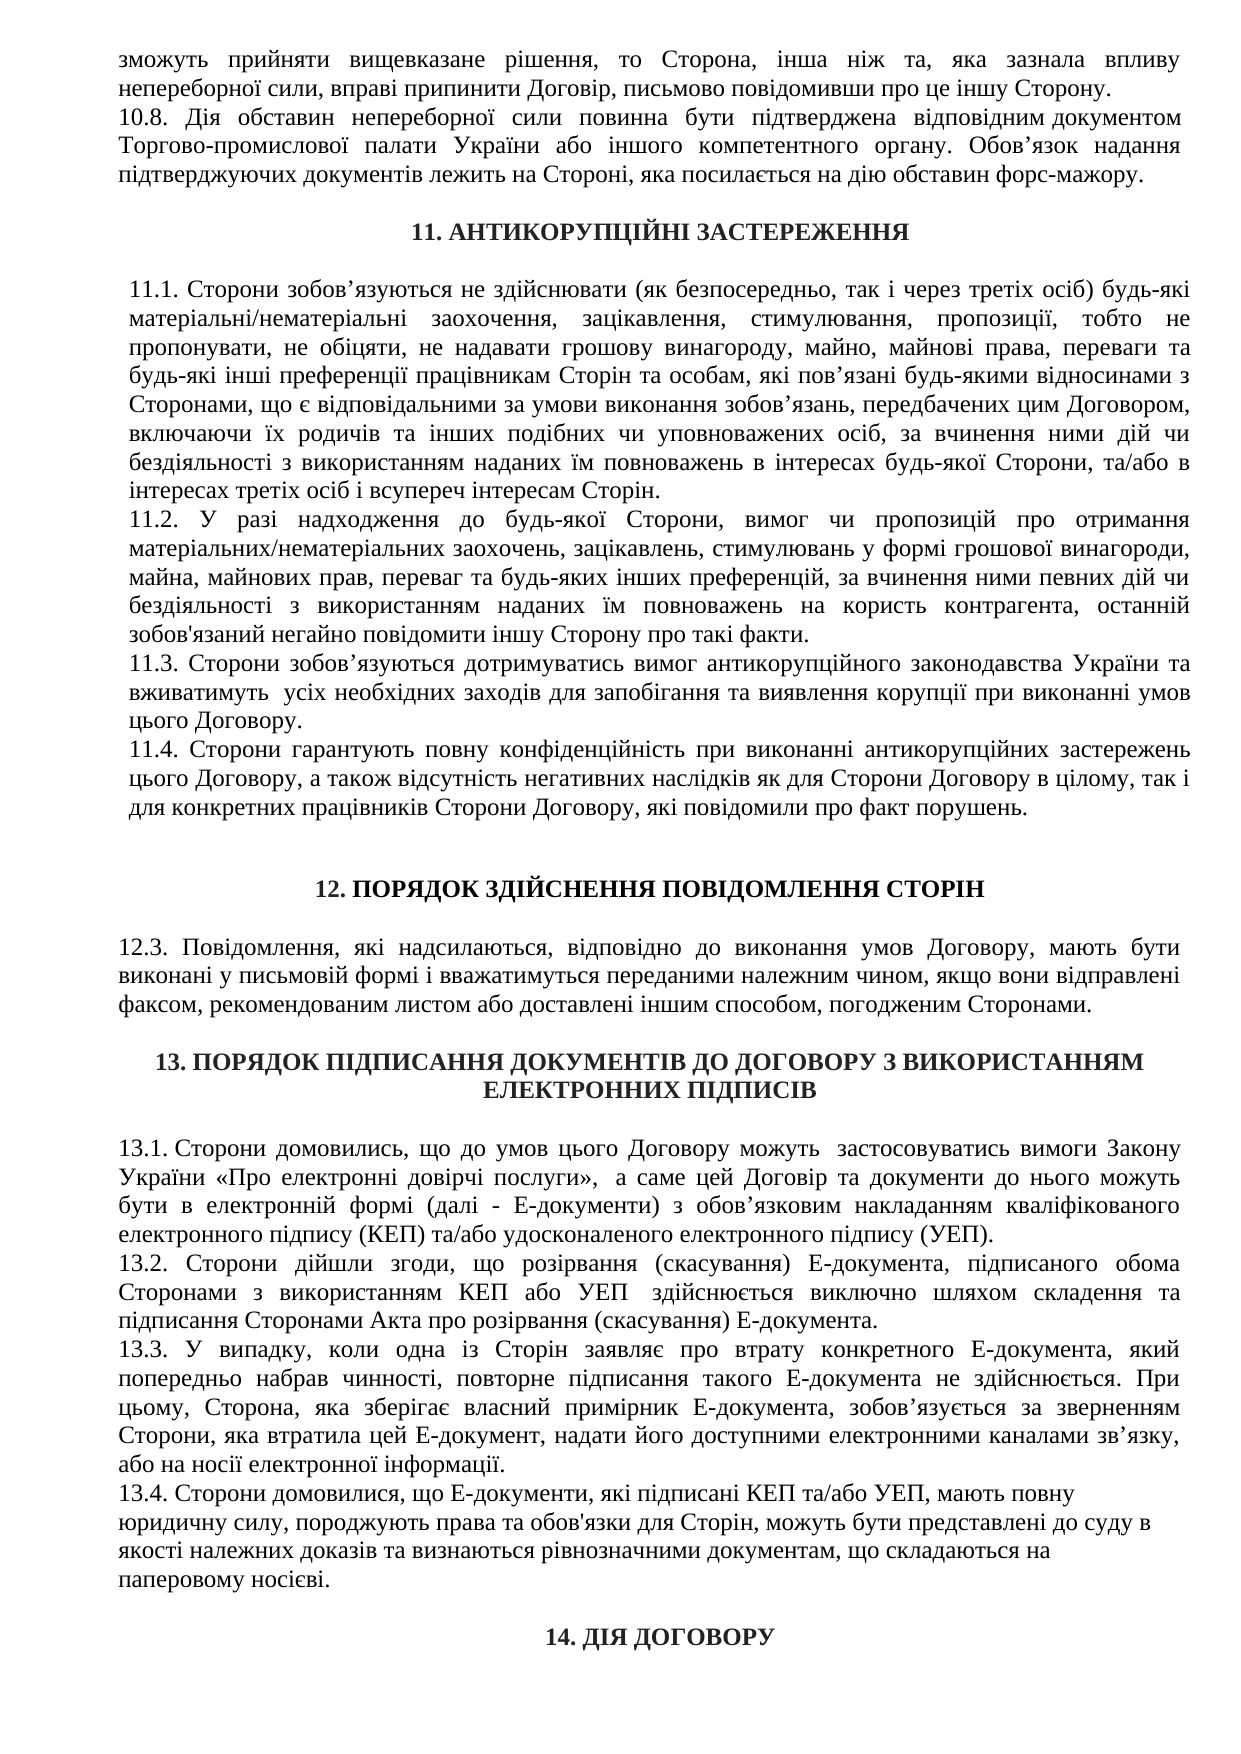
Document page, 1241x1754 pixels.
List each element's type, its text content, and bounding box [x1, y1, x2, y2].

text 12. ПОРЯДОК ЗДІЙСНЕННЯ ПОВІДОМЛЕННЯ СТОРІН [118, 874, 1181, 903]
text 10.8. Дія обставин непереборної сили повинна бути підтверджена відповідним документом Торгово-промислової палати України або іншого компетентного органу. Обов’язок надання підтверджуючих документів лежить на Стороні, яка посилається на дію обставин форс-мажору. [118, 102, 1181, 188]
text 13.4. Сторони домовилися, що E-документи, які підписані КЕП та/або УЕП, мають повну юридичну силу, породжують права та обов'язки для Сторін, можуть бути представлені до суду в якості належних доказів та визнаються рівнозначними документам, що складаються на паперовому носієві. [118, 1478, 1181, 1593]
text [118, 44, 1181, 102]
table_header 14. ДІЯ ДОГОВОРУ [117, 1622, 1204, 1651]
text 13.1. Сторони домовились, що до умов цього Договору можуть застосовуватись вимоги Закону України «Про електронні довірчі послуги», а саме цей Договір та документи до нього можуть бути в електронній формі (далі - Е-документи) з обов’язковим накладанням кваліфікованого електронного підпису (КЕП) та/або удосконаленого електронного підпису (УЕП). [118, 1133, 1181, 1248]
table_header 11. АНТИКОРУПЦІЙНІ ЗАСТЕРЕЖЕННЯ 11.1. Сторони зобов’язуються не здійснювати (як безпосередньо, так і через третіх осіб) будь-які матеріальні/нематеріальні заохочення, зацікавлення, стимулювання, пропозиції, тобто не пропонувати, не обіцяти, не надавати грошову винагороду, майно, майнові права, переваги та будь-які інші преференції працівникам Сторін та особам, які пов’язані будь-якими відносинами з Сторонами, що є відповідальними за умови виконання зобов’язань, передбачених цим Договором, включаючи їх родичів та інших подібних чи уповноважених осіб, за вчинення ними дій чи бездіяльності з використанням наданих їм повноважень в інтересах будь-якої Сторони, та/або в інтересах третіх осіб і всупереч інтересам Сторін. 11.2. У разі надходження до будь-якої Сторони, вимог чи пропозицій про отримання матеріальних/нематеріальних заохочень, зацікавлень, стимулювань у формі грошової винагороди, майна, майнових прав, переваг та будь-яких інших преференцій, за вчинення ними певних дій чи бездіяльності з використанням наданих їм повноважень на користь контрагента, останній зобов'язаний негайно повідомити іншу Сторону про такі факти. 11.3. Сторони зобов’язуються дотримуватись вимог антикорупційного законодавства України та вживатимуть усіх необхідних заходів для запобігання та виявлення корупції при виконанні умов цього Договору. 11.4. Сторони гарантують повну конфіденційність при виконанні антикорупційних застережень цього Договору, а також відсутність негативних наслідків як для Сторони Договору в цілому, так і для конкретних працівників Сторони Договору, які повідомили про факт порушень. [117, 188, 1204, 874]
text 13.2. Сторони дійшли згоди, що розірвання (скасування) E-документа, підписаного обома Сторонами з використанням КЕП або УЕП здійснюється виключно шляхом складення та підписання Сторонами Акта про розірвання (скасування) E-документа. [118, 1248, 1181, 1334]
text 13.3. У випадку, коли одна із Сторін заявляє про втрату конкретного E-документа, який попередньо набрав чинності, повторне підписання такого E-документа не здійснюється. При цьому, Сторона, яка зберігає власний примірник E-документа, зобов’язується за зверненням Сторони, яка втратила цей E-документ, надати його доступними електронними каналами зв’язку, або на носії електронної інформації. [118, 1334, 1181, 1478]
text 13. ПОРЯДОК ПІДПИСАННЯ ДОКУМЕНТІВ ДО ДОГОВОРУ З ВИКОРИСТАННЯМ ЕЛЕКТРОННИХ ПІДПИСІВ [118, 1047, 1181, 1104]
text 12.3. Повідомлення, які надсилаються, відповідно до виконання умов Договору, мають бути виконані у письмовій формі і вважатимуться переданими належним чином, якщо вони відправлені факсом, рекомендованим листом або доставлені іншим способом, погодженим Сторонами. [118, 932, 1181, 1018]
